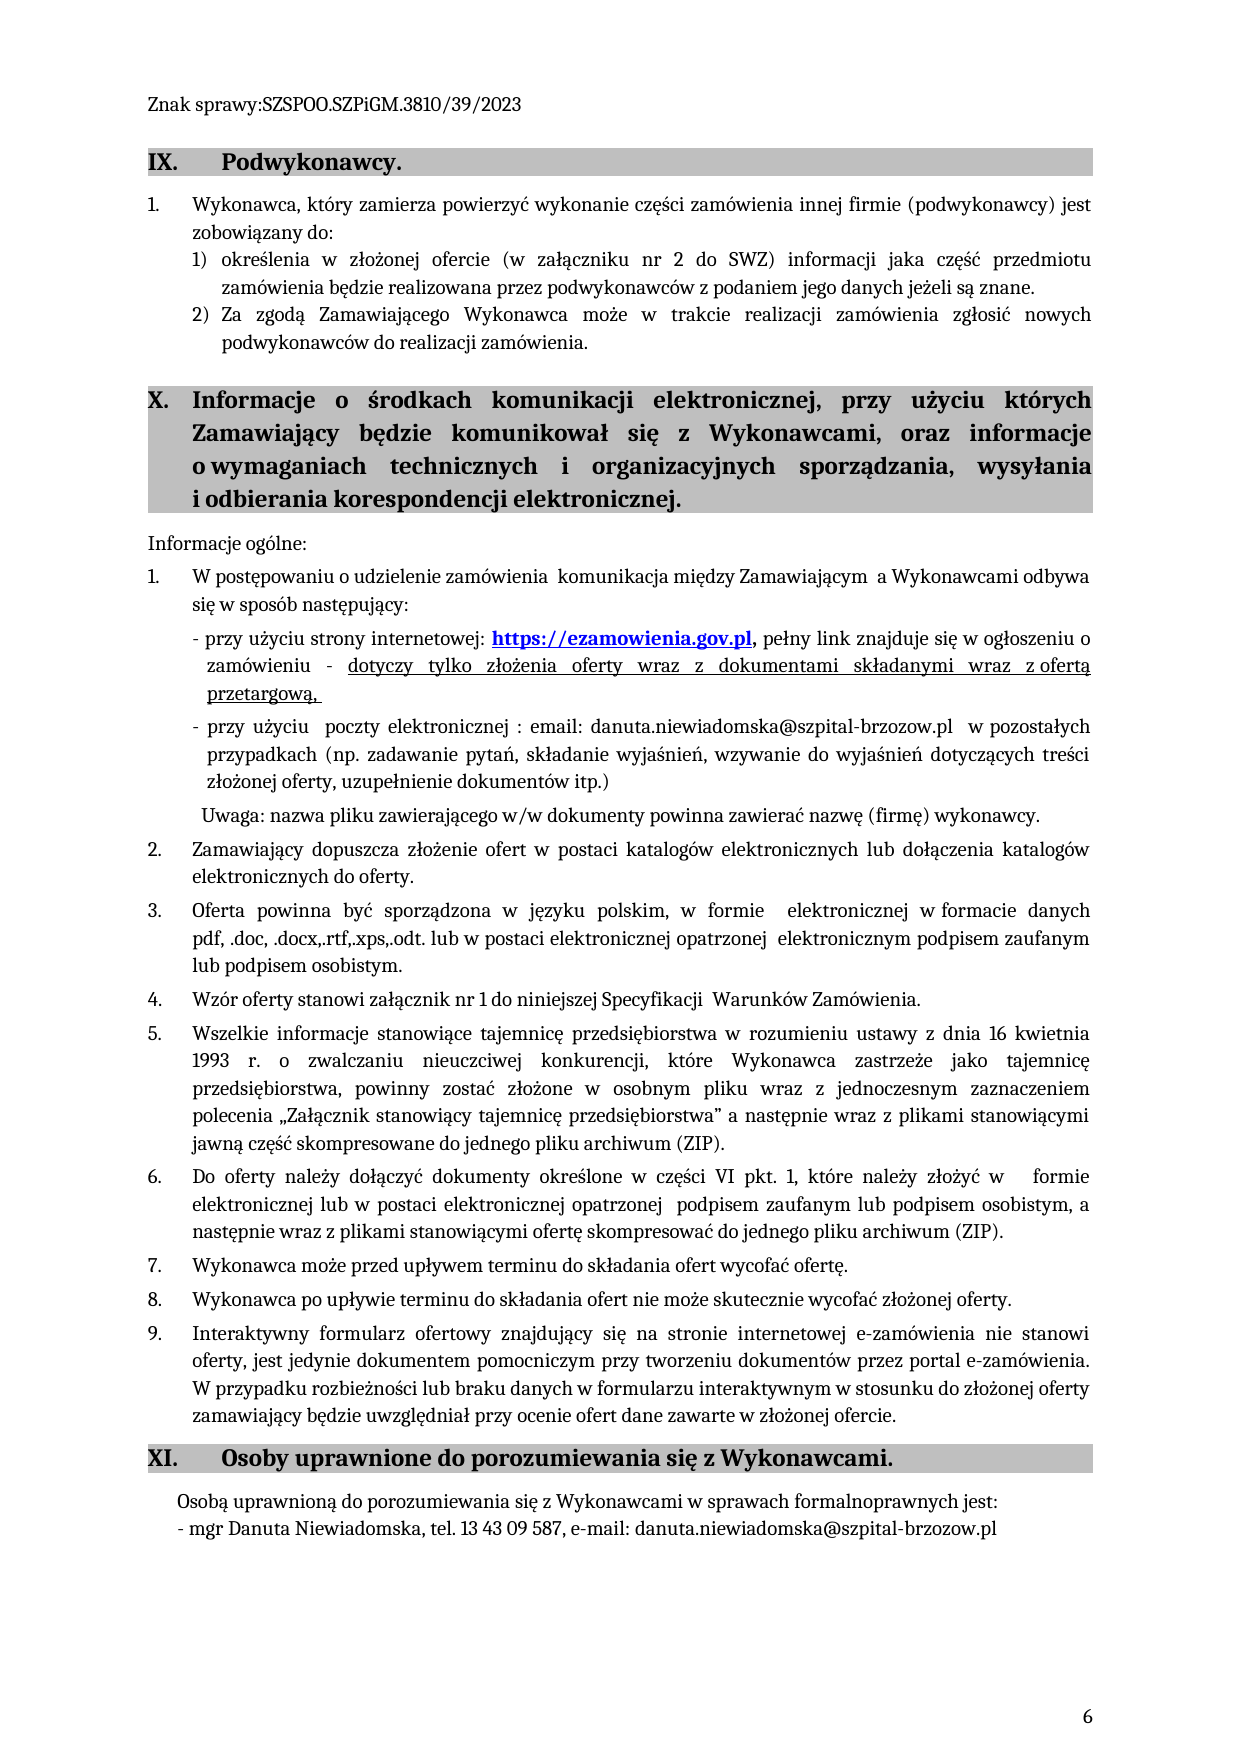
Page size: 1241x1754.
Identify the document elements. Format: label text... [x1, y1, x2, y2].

text Informacje ogólne: [148, 531, 1091, 555]
text XI. Osoby uprawnione do porozumiewania się z Wykonawcami. [148, 1444, 1093, 1473]
text Uwaga: nazwa pliku zawierającego w/w dokumenty powinna zawierać nazwę (firmę) wykonawcy. [192, 804, 1091, 828]
text 2) Za zgodą Zamawiającego Wykonawca może w trakcie realizacji zamówienia zgłosić nowych podwykonawców do realizacji zamówienia. [192, 303, 1093, 354]
list Wszelkie informacje stanowiące tajemnicę przedsiębiorstwa w rozumieniu ustawy z dnia 16 kwietnia 1993 r. o zwalczaniu nieuczciwej konkurencji, które Wykonawca zastrzeże jako tajemnicę przedsiębiorstwa, powinny zostać złożone w osobnym pliku wraz z jednoczesnym zaznaczeniem polecenia „Załącznik stanowiący tajemnicę przedsiębiorstwa” a następnie wraz z plikami stanowiącymi jawną część skompresowane do jednego pliku archiwum (ZIP). [148, 1021, 1091, 1155]
text - przy użyciu poczty elektronicznej : email: danuta.niewiadomska@szpital-brzozow.pl w pozostałych przypadkach (np. zadawanie pytań, składanie wyjaśnień, wzywanie do wyjaśnień dotyczących treści złożonej oferty, uzupełnienie dokumentów itp.) [192, 715, 1091, 794]
list Do oferty należy dołączyć dokumenty określone w części VI pkt. 1, które należy złożyć w formie elektronicznej lub w postaci elektronicznej opatrzonej podpisem zaufanym lub podpisem osobistym, a następnie wraz z plikami stanowiącymi ofertę skompresować do jednego pliku archiwum (ZIP). [148, 1165, 1091, 1244]
list Interaktywny formularz ofertowy znajdujący się na stronie internetowej e-zamówienia nie stanowi oferty, jest jedynie dokumentem pomocniczym przy tworzeniu dokumentów przez portal e-zamówienia. W przypadku rozbieżności lub braku danych w formularzu interaktywnym w stosunku do złożonej oferty zamawiający będzie uwzględniał przy ocenie ofert dane zawarte w złożonej ofercie. [148, 1321, 1091, 1428]
list Wykonawca może przed upływem terminu do składania ofert wycofać ofertę. [148, 1254, 1091, 1278]
text Osobą uprawnioną do porozumiewania się z Wykonawcami w sprawach formalnoprawnych jest: [177, 1489, 1093, 1513]
text 1. Wykonawca, który zamierza powierzyć wykonanie części zamówienia innej firmie (podwykonawcy) jest zobowiązany do: [148, 193, 1093, 244]
list W postępowaniu o udzielenie zamówienia komunikacja między Zamawiającym a Wykonawcami odbywa się w sposób następujący: [148, 565, 1091, 617]
text X. Informacje o środkach komunikacji elektronicznej, przy użyciu których Zamawiający będzie komunikował się z Wykonawcami, oraz informacje o wymaganiach technicznych i organizacyjnych sporządzania, wysyłania i odbierania korespondencji elektronicznej. [148, 386, 1093, 513]
text 1) określenia w złożonej ofercie (w załączniku nr 2 do SWZ) informacji jaka część przedmiotu zamówienia będzie realizowana przez podwykonawców z podaniem jego danych jeżeli są znane. [192, 248, 1093, 299]
text - mgr Danuta Niewiadomska, tel. 13 43 09 587, e-mail: danuta.niewiadomska@szpital-brzozow.pl [177, 1517, 1093, 1541]
list Oferta powinna być sporządzona w języku polskim, w formie elektronicznej w formacie danych pdf, .doc, .docx,.rtf,.xps,.odt. lub w postaci elektronicznej opatrzonej elektronicznym podpisem zaufanym lub podpisem osobistym. [148, 899, 1091, 978]
list Zamawiający dopuszcza złożenie ofert w postaci katalogów elektronicznych lub dołączenia katalogów elektronicznych do oferty. [148, 838, 1091, 889]
subtitle Podwykonawcy. [148, 148, 1093, 176]
list Wzór oferty stanowi załącznik nr 1 do niniejszej Specyfikacji Warunków Zamówienia. [148, 988, 1091, 1012]
text - przy użyciu strony internetowej: https://ezamowienia.gov.pl, pełny link znajduje się w ogłoszeniu o zamówieniu - dotyczy tylko złożenia oferty wraz z dokumentami składanymi wraz z ofertą przetargową, [192, 626, 1091, 705]
list Wykonawca po upływie terminu do składania ofert nie może skutecznie wycofać złożonej oferty. [148, 1288, 1091, 1312]
